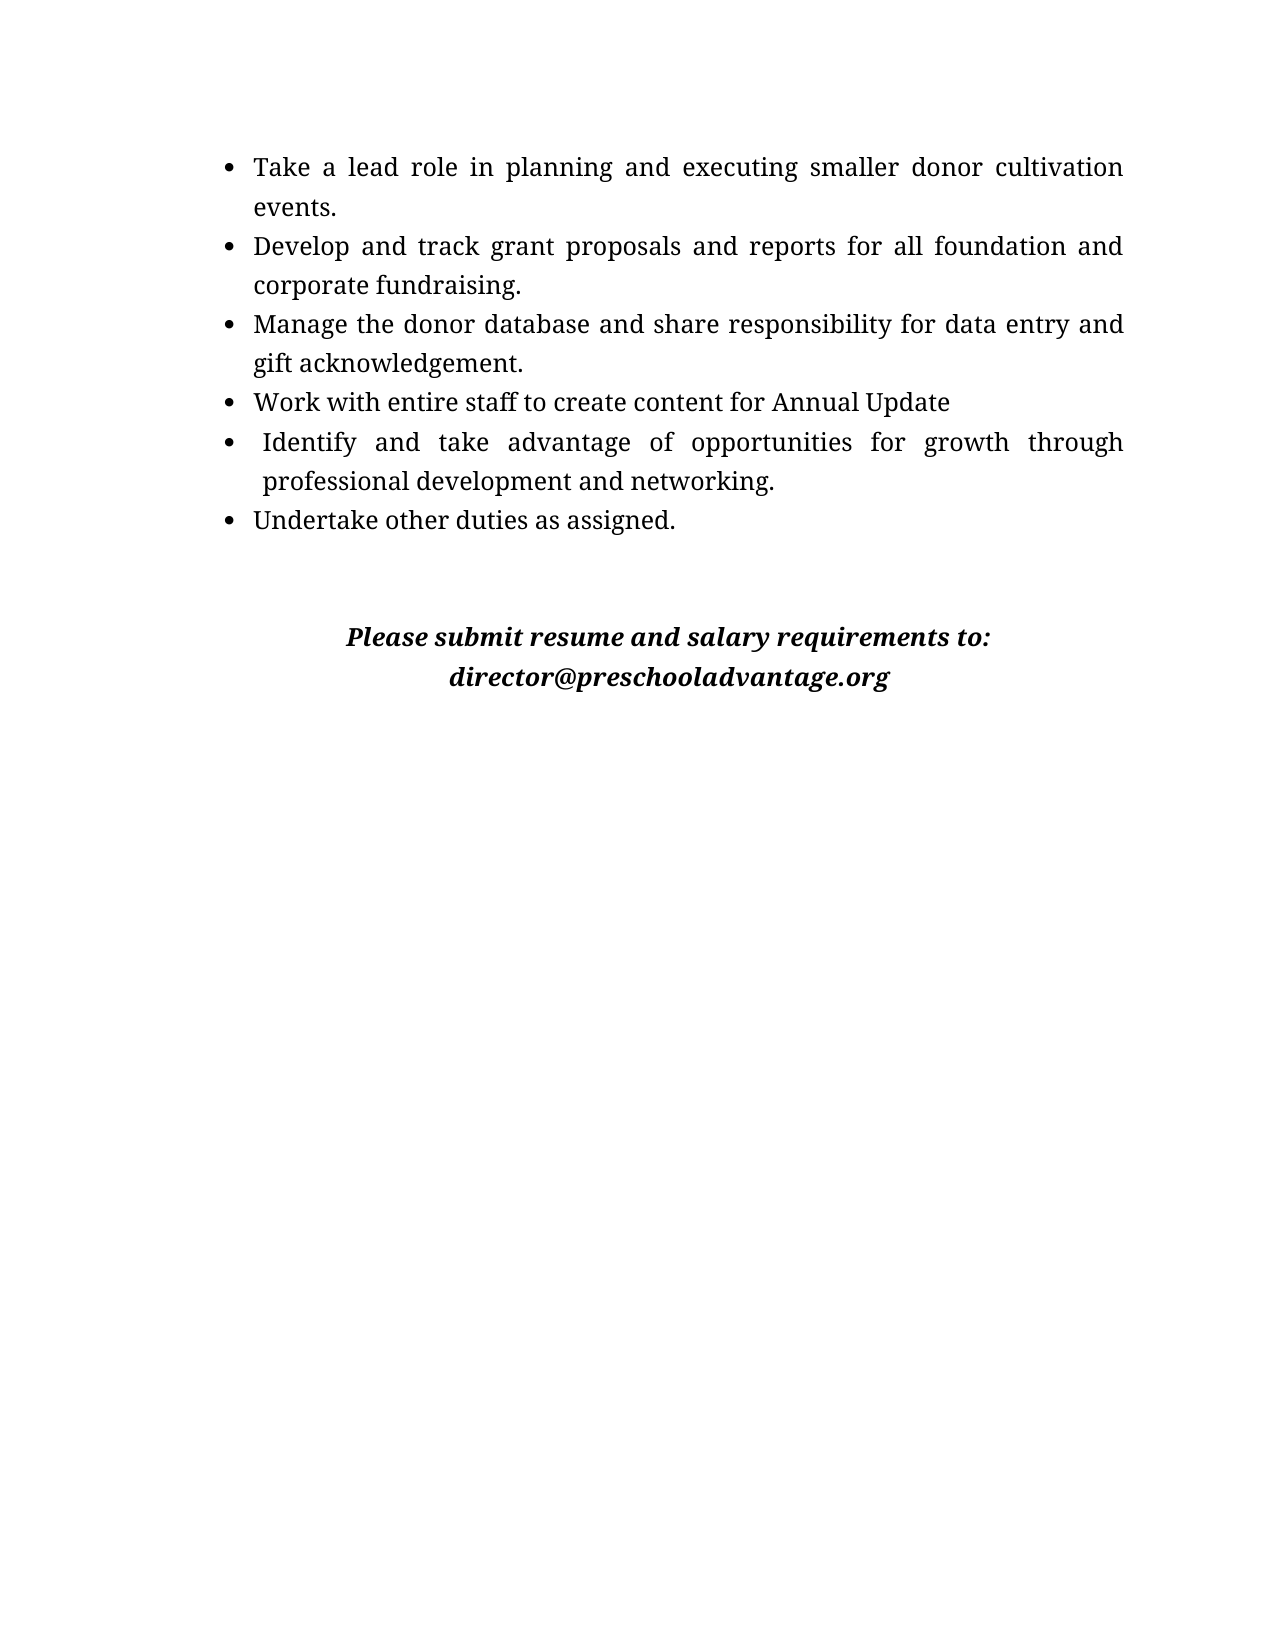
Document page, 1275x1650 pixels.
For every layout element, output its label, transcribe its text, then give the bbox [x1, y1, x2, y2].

text Please submit resume and salary requirements to: director@preschooladvantage.org [150, 620, 1191, 693]
list Take a lead role in planning and executing smaller donor cultivation events. [225, 150, 1125, 223]
list Develop and track grant proposals and reports for all foundation and corporate fundraising. [225, 228, 1125, 302]
list Work with entire staff to create content for Annual Update [225, 385, 1125, 419]
list Manage the donor database and share responsibility for data entry and gift acknowledgement. [225, 307, 1125, 380]
list Identify and take advantage of opportunities for growth through professional development and networking. [225, 424, 1125, 497]
list Undertake other duties as assigned. [225, 502, 1125, 537]
